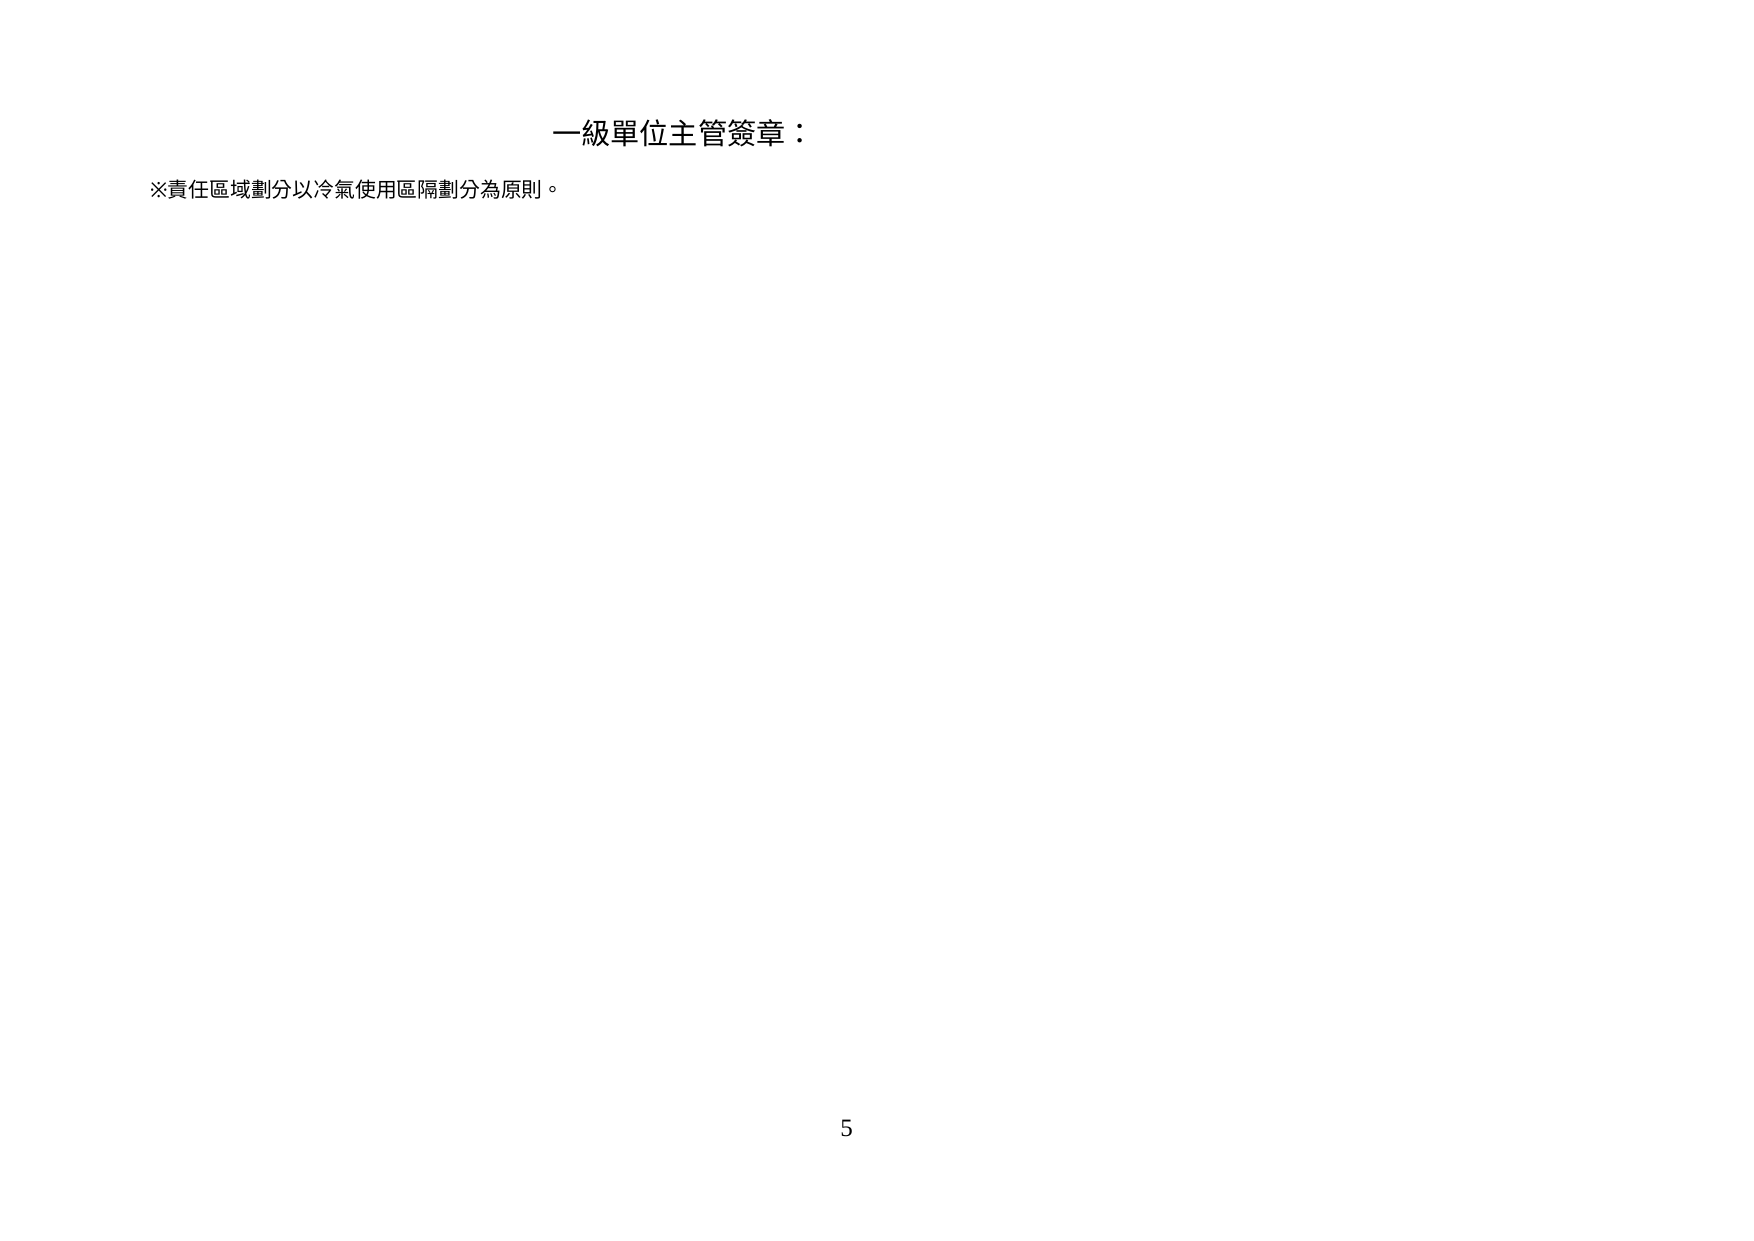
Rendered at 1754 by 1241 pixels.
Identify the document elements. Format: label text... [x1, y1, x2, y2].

text ※責任區域劃分以冷氣使用區隔劃分為原則。 [150, 169, 1642, 207]
text 一級單位主管簽章： [150, 94, 1642, 169]
